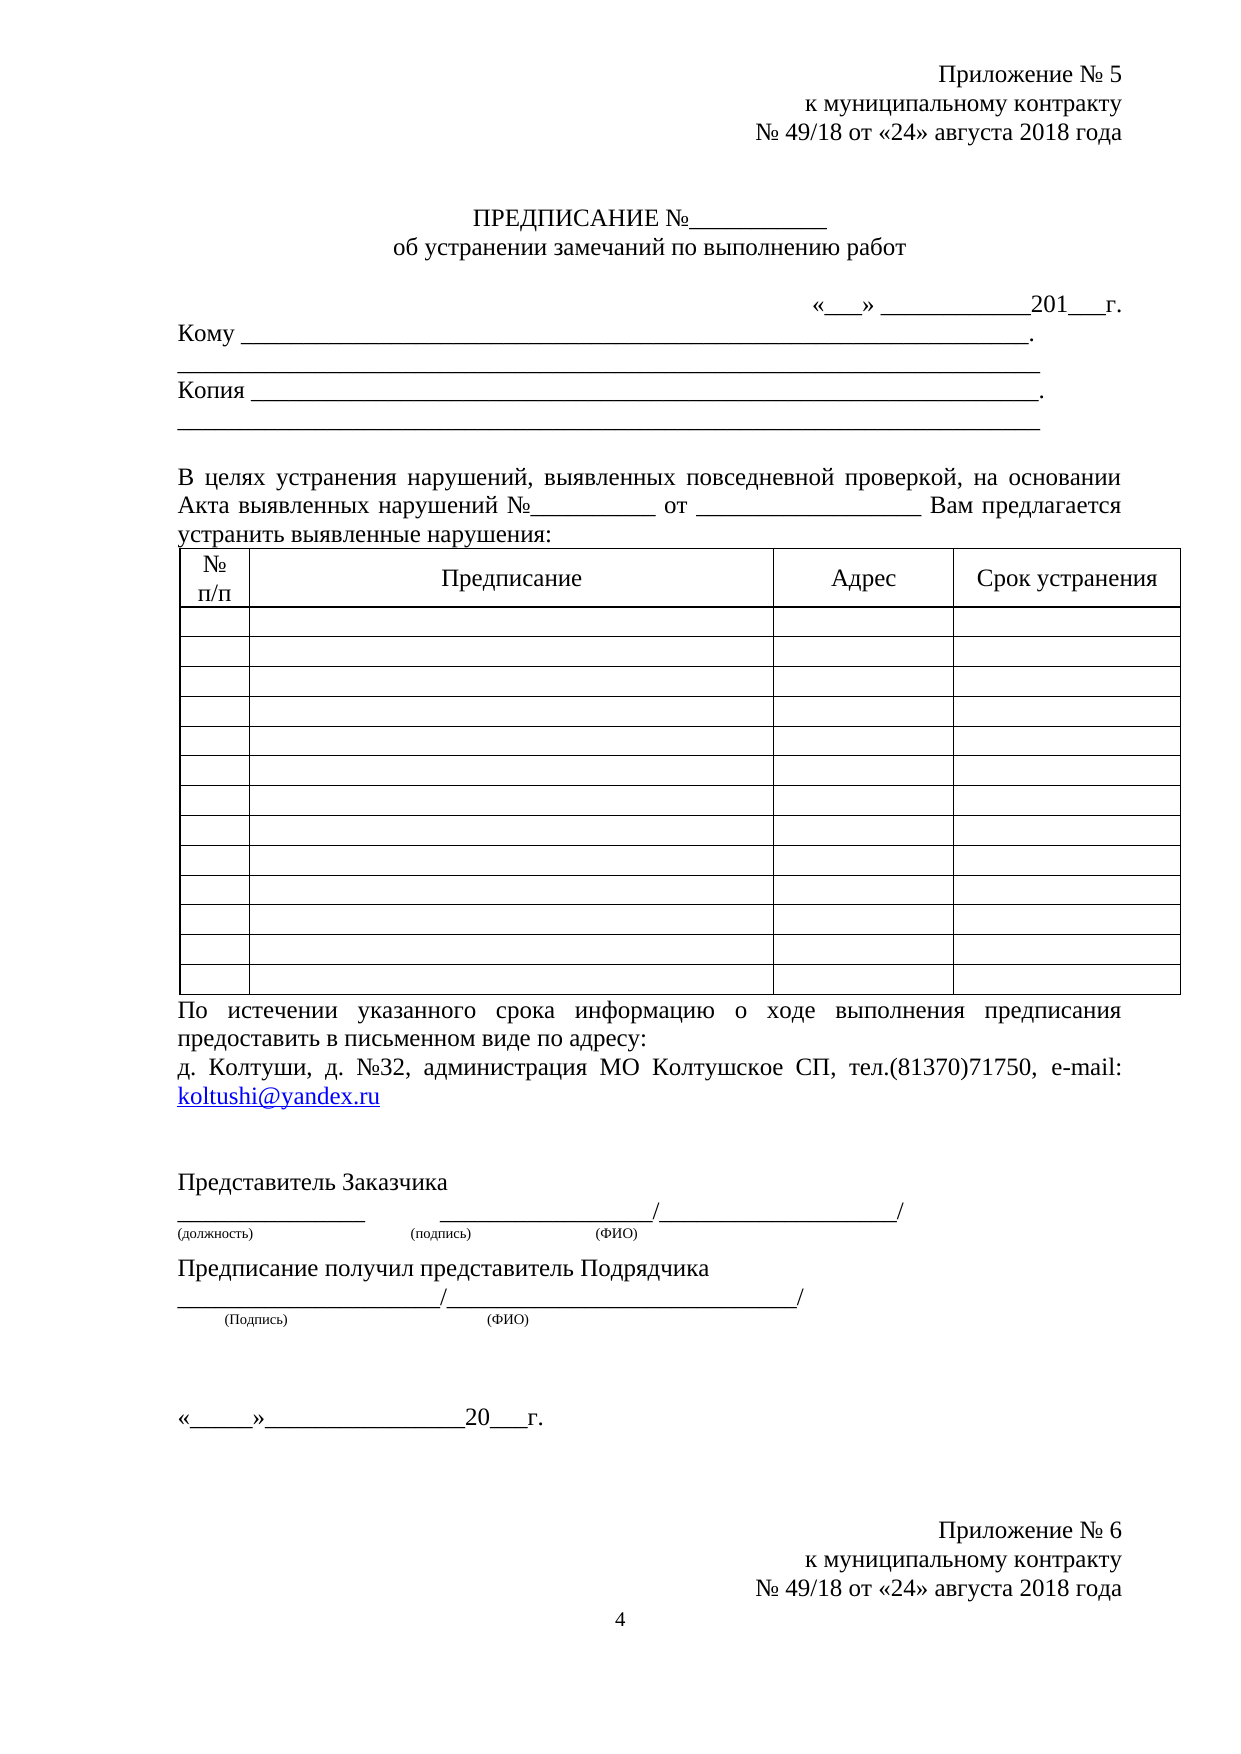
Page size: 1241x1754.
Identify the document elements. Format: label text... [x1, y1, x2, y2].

text Приложение № 5 [177, 59, 1122, 88]
table_header Предписание [250, 549, 773, 606]
table_cell [954, 756, 1180, 785]
table_cell [954, 816, 1180, 845]
text Приложение № 6 [177, 1516, 1122, 1544]
table_cell [954, 786, 1180, 815]
text Кому _______________________________________________________________. [177, 318, 1122, 347]
table_cell [250, 667, 773, 696]
table_cell [954, 667, 1180, 696]
table_cell [774, 786, 953, 815]
table_header Адрес [774, 549, 953, 606]
text _____________________________________________________________________ [177, 404, 1122, 433]
text _______________ _________________/___________________/ [177, 1196, 1122, 1225]
table_cell [181, 846, 249, 874]
text (должность) (подпись) (ФИО) [177, 1225, 1122, 1253]
text «_____»________________20___г. [177, 1402, 1122, 1431]
text Копия _______________________________________________________________. [177, 375, 1122, 404]
table_cell [181, 667, 249, 696]
text д. Колтуши, д. №32, администрация МО Колтушское СП, тел.(81370)71750, e-mail: koltushi@yandex.ru [177, 1052, 1122, 1110]
table_cell [181, 935, 249, 964]
table_cell [181, 786, 249, 815]
table_cell [774, 727, 953, 755]
table_cell [774, 756, 953, 785]
table_cell [181, 965, 249, 994]
text (Подпись) (ФИО) [177, 1311, 1122, 1340]
table_cell [250, 637, 773, 666]
text к муниципальному контракту [177, 1544, 1122, 1573]
table_cell [954, 846, 1180, 874]
table_cell [774, 876, 953, 904]
table_cell [774, 935, 953, 964]
text В целях устранения нарушений, выявленных повседневной проверкой, на основании Акта выявленных нарушений №__________ от __________________ Вам предлагается устранить выявленные нарушения: [177, 462, 1122, 548]
text «___» ____________201___г. [177, 289, 1122, 318]
table_cell [250, 786, 773, 815]
table_cell [250, 608, 773, 636]
text Представитель Заказчика [177, 1167, 1122, 1196]
table_cell [181, 608, 249, 636]
table_cell [774, 667, 953, 696]
text ПРЕДПИСАНИЕ №___________ [177, 203, 1122, 232]
table_cell [250, 727, 773, 755]
table_cell [774, 816, 953, 845]
table_cell [250, 965, 773, 994]
table_cell [774, 608, 953, 636]
table_cell [954, 876, 1180, 904]
table_cell [954, 697, 1180, 726]
text об устранении замечаний по выполнению работ [177, 232, 1122, 260]
table_cell [954, 727, 1180, 755]
table_cell [954, 965, 1180, 994]
text № 49/18 от «24» августа 2018 года [177, 117, 1122, 145]
table_cell [250, 816, 773, 845]
table_cell [250, 876, 773, 904]
table_cell [250, 697, 773, 726]
table_cell [954, 935, 1180, 964]
table_cell [181, 876, 249, 904]
table_cell [774, 905, 953, 934]
text _____________________________________________________________________ [177, 347, 1122, 375]
table_cell [774, 846, 953, 874]
table_cell [181, 816, 249, 845]
table_cell [250, 905, 773, 934]
table_cell [181, 756, 249, 785]
table_cell [250, 935, 773, 964]
table_cell [250, 756, 773, 785]
text _____________________/____________________________/ [177, 1282, 1122, 1311]
table_cell [954, 905, 1180, 934]
table_cell [181, 697, 249, 726]
text № 49/18 от «24» августа 2018 года [177, 1573, 1122, 1602]
table_cell [181, 727, 249, 755]
table_cell [774, 697, 953, 726]
text По истечении указанного срока информацию о ходе выполнения предписания предоставить в письменном виде по адресу: [177, 995, 1122, 1052]
table_header Срок устранения [954, 549, 1180, 606]
table_cell [181, 637, 249, 666]
text к муниципальному контракту [177, 88, 1122, 117]
table_header № п/п [181, 549, 203, 606]
table_cell [954, 637, 1180, 666]
text Предписание получил представитель Подрядчика [177, 1253, 1122, 1282]
table_cell [954, 608, 1180, 636]
table_cell [774, 965, 953, 994]
table_cell [250, 846, 773, 874]
table_cell [181, 905, 249, 934]
table_header № п/п [227, 549, 249, 606]
table_cell [774, 637, 953, 666]
